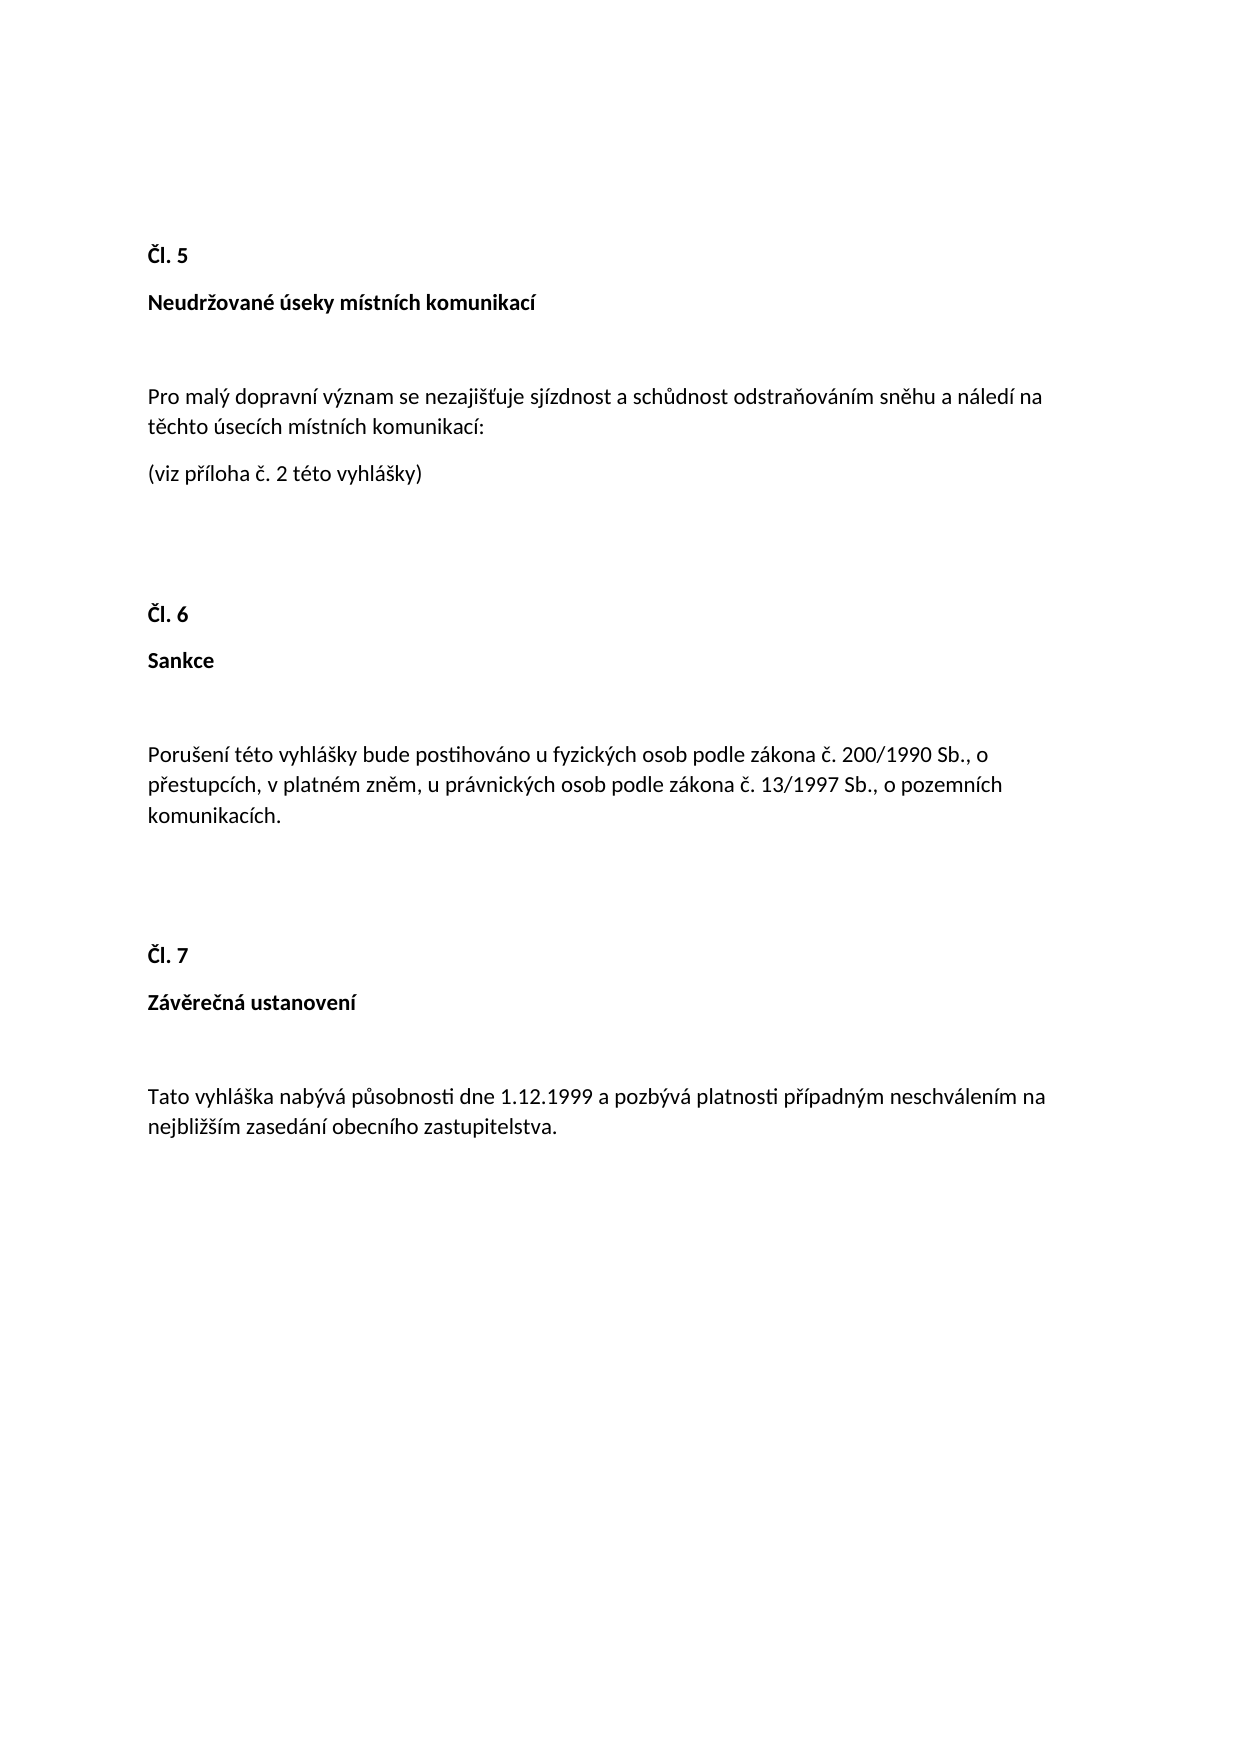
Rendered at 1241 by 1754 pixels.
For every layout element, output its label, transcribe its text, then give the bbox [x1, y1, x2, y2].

text Pro malý dopravní význam se nezajišťuje sjízdnost a schůdnost odstraňováním sněhu a náledí na těchto úsecích místních komunikací: [148, 382, 1093, 440]
text Porušení této vyhlášky bude postihováno u fyzických osob podle zákona č. 200/1990 Sb., o přestupcích, v platném zněm, u právnických osob podle zákona č. 13/1997 Sb., o pozemních komunikacích. [148, 740, 1093, 829]
text Neudržované úseky místních komunikací [148, 288, 1093, 316]
text Čl. 5 [148, 241, 1093, 269]
text Čl. 6 [148, 600, 1093, 628]
text (viz příloha č. 2 této vyhlášky) [148, 459, 1093, 487]
text Závěrečná ustanovení [148, 988, 1093, 1016]
text Sankce [148, 647, 1093, 674]
text Tato vyhláška nabývá působnosti dne 1.12.1999 a pozbývá platnosti případným neschválením na nejbližším zasedání obecního zastupitelstva. [148, 1082, 1093, 1140]
text Čl. 7 [148, 941, 1093, 969]
